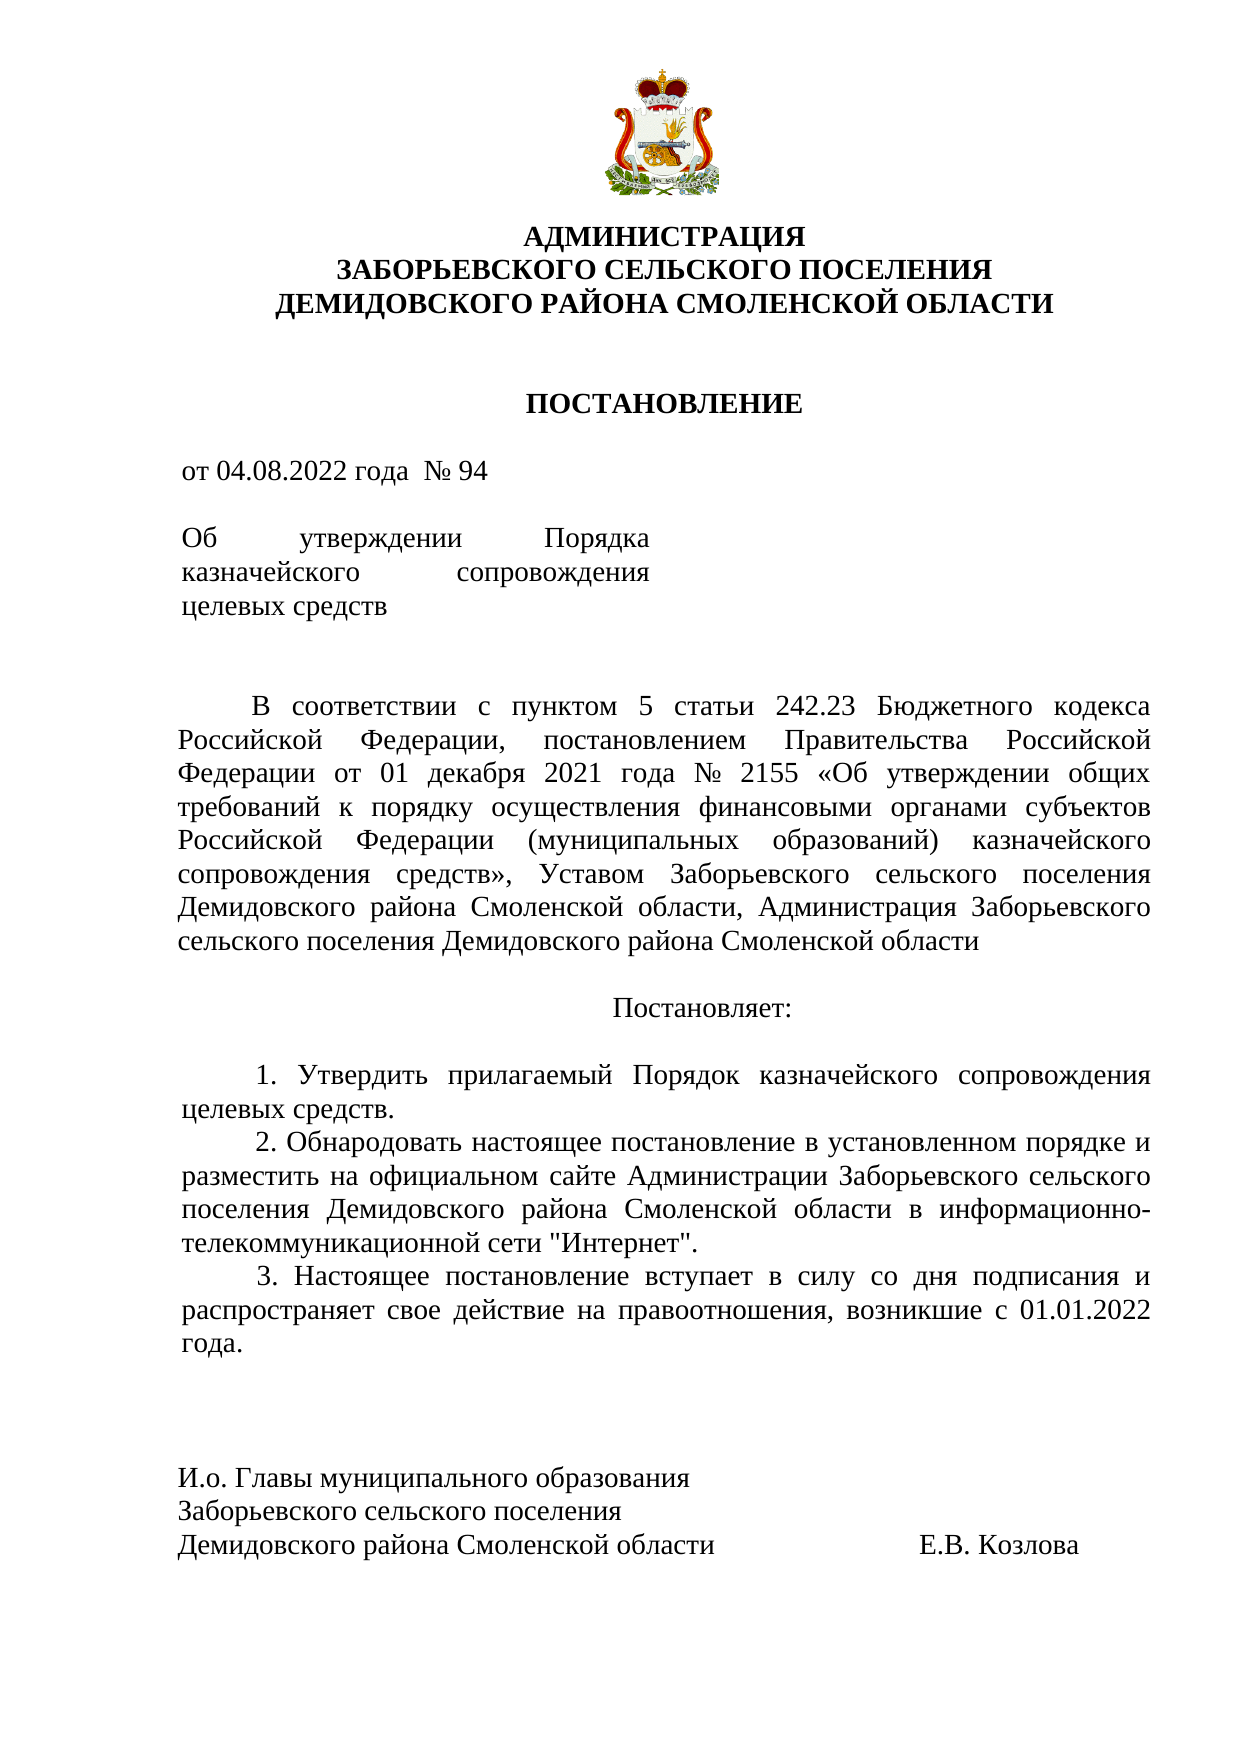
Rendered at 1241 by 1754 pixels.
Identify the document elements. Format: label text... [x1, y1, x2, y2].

text ПОСТАНОВЛЕНИЕ [177, 386, 1152, 420]
text 3. Настоящее постановление вступает в силу со дня подписания и распространяет свое действие на правоотношения, возникшие с 01.01.2022 года. [181, 1258, 1152, 1359]
picture [603, 67, 719, 196]
text от 04.08.2022 года № 94 [181, 453, 620, 487]
text Об утверждении Порядка казначейского сопровождения целевых средств [181, 521, 650, 621]
text ЗАБОРЬЕВСКОГО СЕЛЬСКОГО ПОСЕЛЕНИЯ [177, 252, 1152, 286]
text 2. Обнародовать настоящее постановление в установленном порядке и разместить на официальном сайте Администрации Заборьевского сельского поселения Демидовского района Смоленской области в информационно-телекоммуникационной сети "Интернет". [181, 1124, 1152, 1258]
text АДМИНИСТРАЦИЯ [177, 219, 1152, 252]
text Постановляет: [177, 990, 1152, 1024]
text ДЕМИДОВСКОГО РАЙОНА СМОЛЕНСКОЙ ОБЛАСТИ [177, 286, 1152, 319]
text Заборьевского сельского поселения [177, 1493, 1152, 1527]
text Демидовского района Смоленской области Е.В. Козлова [177, 1527, 1152, 1560]
text В соответствии с пунктом 5 статьи 242.23 Бюджетного кодекса Российской Федерации, постановлением Правительства Российской Федерации от 01 декабря 2021 года № 2155 «Об утверждении общих требований к порядку осуществления финансовыми органами субъектов Российской Федерации (муниципальных образований) казначейского сопровождения средств», Уставом Заборьевского сельского поселения Демидовского района Смоленской области, Администрация Заборьевского сельского поселения Демидовского района Смоленской области [177, 688, 1152, 957]
text 1. Утвердить прилагаемый Порядок казначейского сопровождения целевых средств. [181, 1057, 1152, 1124]
text И.о. Главы муниципального образования [177, 1460, 1152, 1493]
